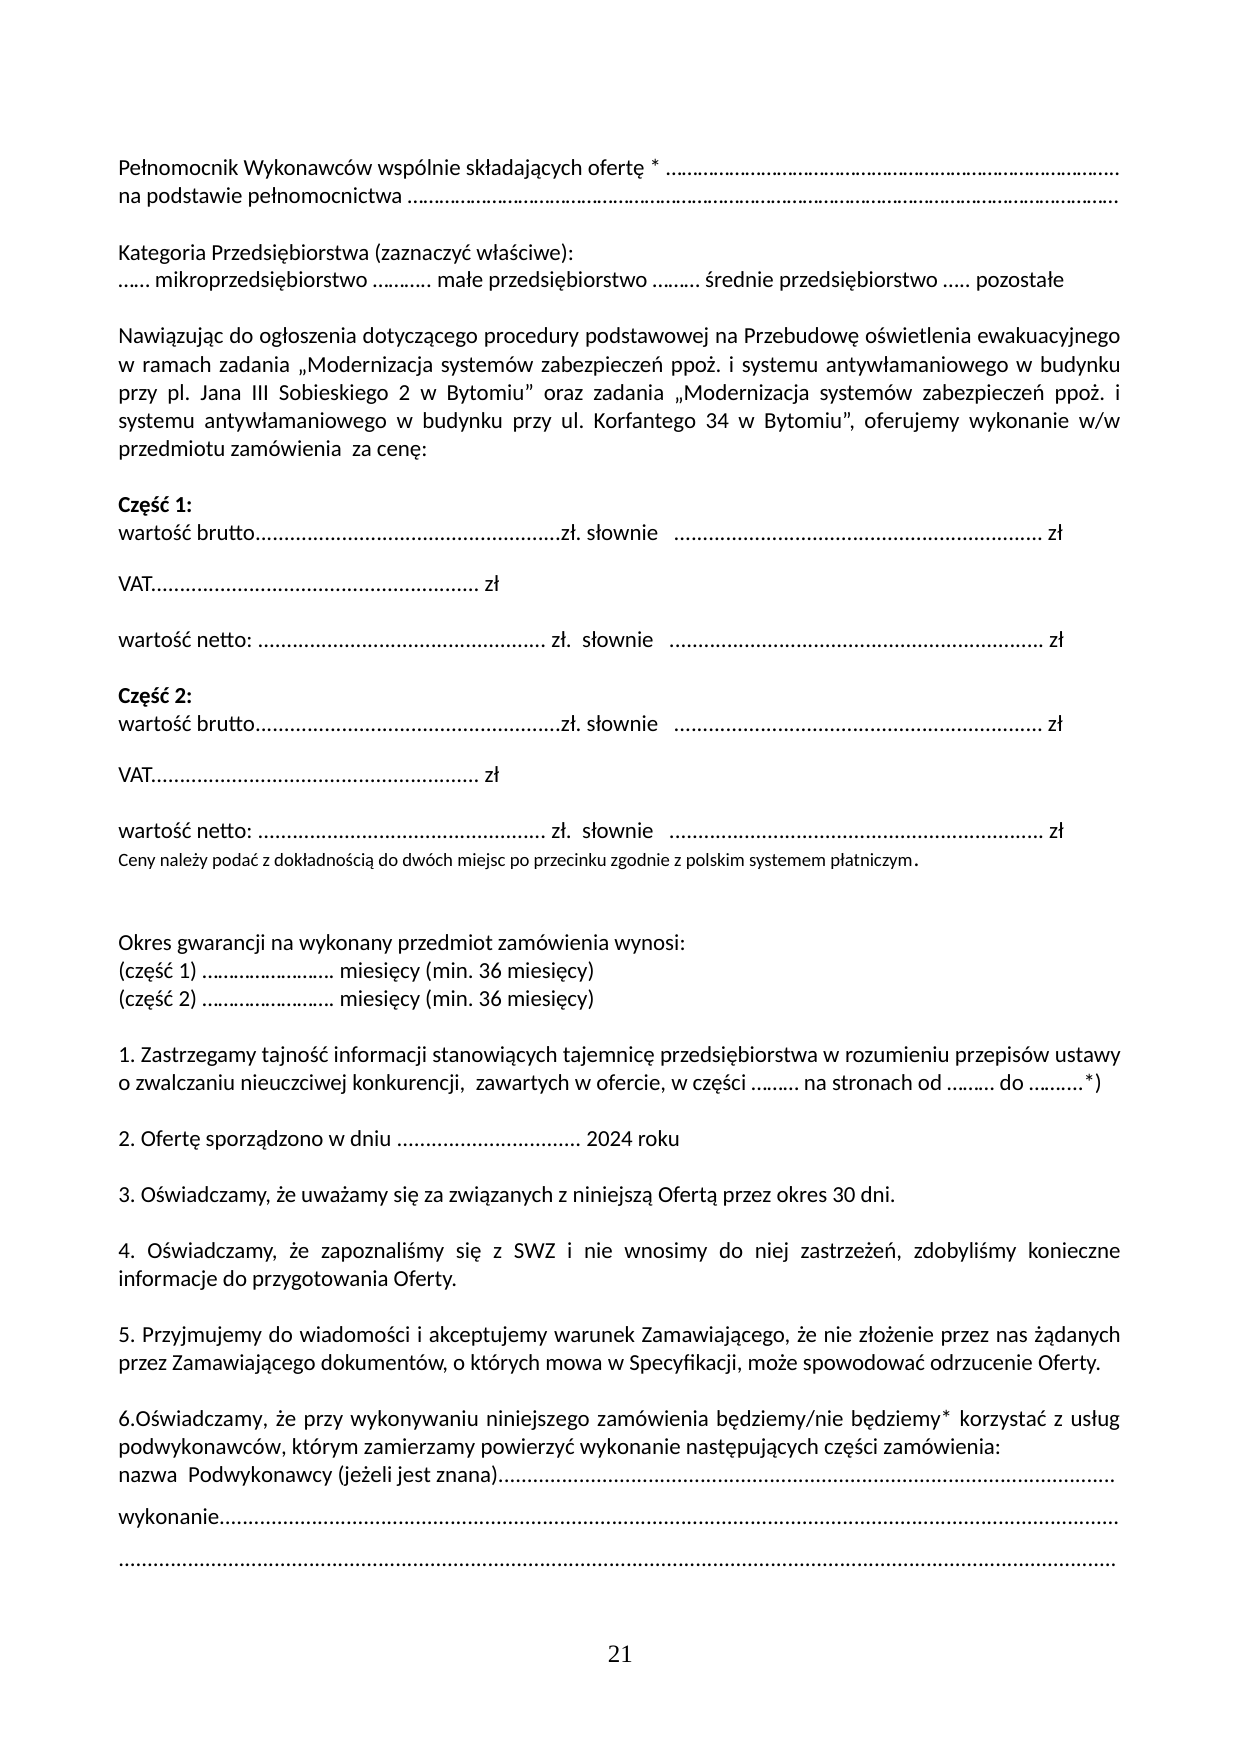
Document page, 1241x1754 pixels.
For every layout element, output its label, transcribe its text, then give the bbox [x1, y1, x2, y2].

text VAT......................................................... zł [118, 569, 1122, 597]
text Pełnomocnik Wykonawców wspólnie składających ofertę * ………………………………………………………………………….. [118, 153, 1122, 182]
text 2. Ofertę sporządzono w dniu ................................ 2024 roku [118, 1124, 1122, 1152]
text wartość netto: .................................................. zł. słownie ................................................................. zł [118, 625, 1122, 653]
text 5. Przyjmujemy do wiadomości i akceptujemy warunek Zamawiającego, że nie złożenie przez nas żądanych przez Zamawiającego dokumentów, o których mowa w Specyfikacji, może spowodować odrzucenie Oferty. [118, 1320, 1122, 1376]
text Okres gwarancji na wykonany przedmiot zamówienia wynosi: [118, 928, 1122, 956]
text nazwa Podwykonawcy (jeżeli jest znana)........................................................................................................... [118, 1460, 1122, 1488]
text wartość brutto.....................................................zł. słownie ................................................................ zł [118, 518, 1122, 546]
text na podstawie pełnomocnictwa ……………………………………………………………………………………………………………………… [118, 182, 1122, 209]
text wartość netto: .................................................. zł. słownie ................................................................. zł [118, 816, 1122, 844]
text 3. Oświadczamy, że uważamy się za związanych z niniejszą Ofertą przez okres 30 dni. [118, 1180, 1122, 1208]
text Kategoria Przedsiębiorstwa (zaznaczyć właściwe): [118, 238, 1122, 266]
text VAT......................................................... zł [118, 760, 1122, 788]
text 1. Zastrzegamy tajność informacji stanowiących tajemnicę przedsiębiorstwa w rozumieniu przepisów ustawy o zwalczaniu nieuczciwej konkurencji, zawartych w ofercie, w części ……… na stronach od ……… do ……....*) [118, 1040, 1122, 1096]
text Część 1: [118, 490, 1122, 518]
text wykonanie......................................................................................................................................................................................................................................................................................................................................... [118, 1502, 1122, 1572]
text Ceny należy podać z dokładnością do dwóch miejsc po przecinku zgodnie z polskim systemem płatniczym. [118, 844, 1122, 872]
text (część 2) ……………………. miesięcy (min. 36 miesięcy) [118, 984, 1122, 1012]
text Część 2: [118, 681, 1122, 709]
text 6.Oświadczamy, że przy wykonywaniu niniejszego zamówienia będziemy/nie będziemy* korzystać z usług podwykonawców, którym zamierzamy powierzyć wykonanie następujących części zamówienia: [118, 1404, 1122, 1460]
text Nawiązując do ogłoszenia dotyczącego procedury podstawowej na Przebudowę oświetlenia ewakuacyjnego w ramach zadania „Modernizacja systemów zabezpieczeń ppoż. i systemu antywłamaniowego w budynku przy pl. Jana III Sobieskiego 2 w Bytomiu” oraz zadania „Modernizacja systemów zabezpieczeń ppoż. i systemu antywłamaniowego w budynku przy ul. Korfantego 34 w Bytomiu”, oferujemy wykonanie w/w przedmiotu zamówienia za cenę: [118, 322, 1122, 462]
text wartość brutto.....................................................zł. słownie ................................................................ zł [118, 709, 1122, 737]
text …… mikroprzedsiębiorstwo ……….. małe przedsiębiorstwo ……… średnie przedsiębiorstwo ….. pozostałe [118, 266, 1122, 294]
text 4. Oświadczamy, że zapoznaliśmy się z SWZ i nie wnosimy do niej zastrzeżeń, zdobyliśmy konieczne informacje do przygotowania Oferty. [118, 1236, 1122, 1292]
text (część 1) ……………………. miesięcy (min. 36 miesięcy) [118, 956, 1122, 984]
